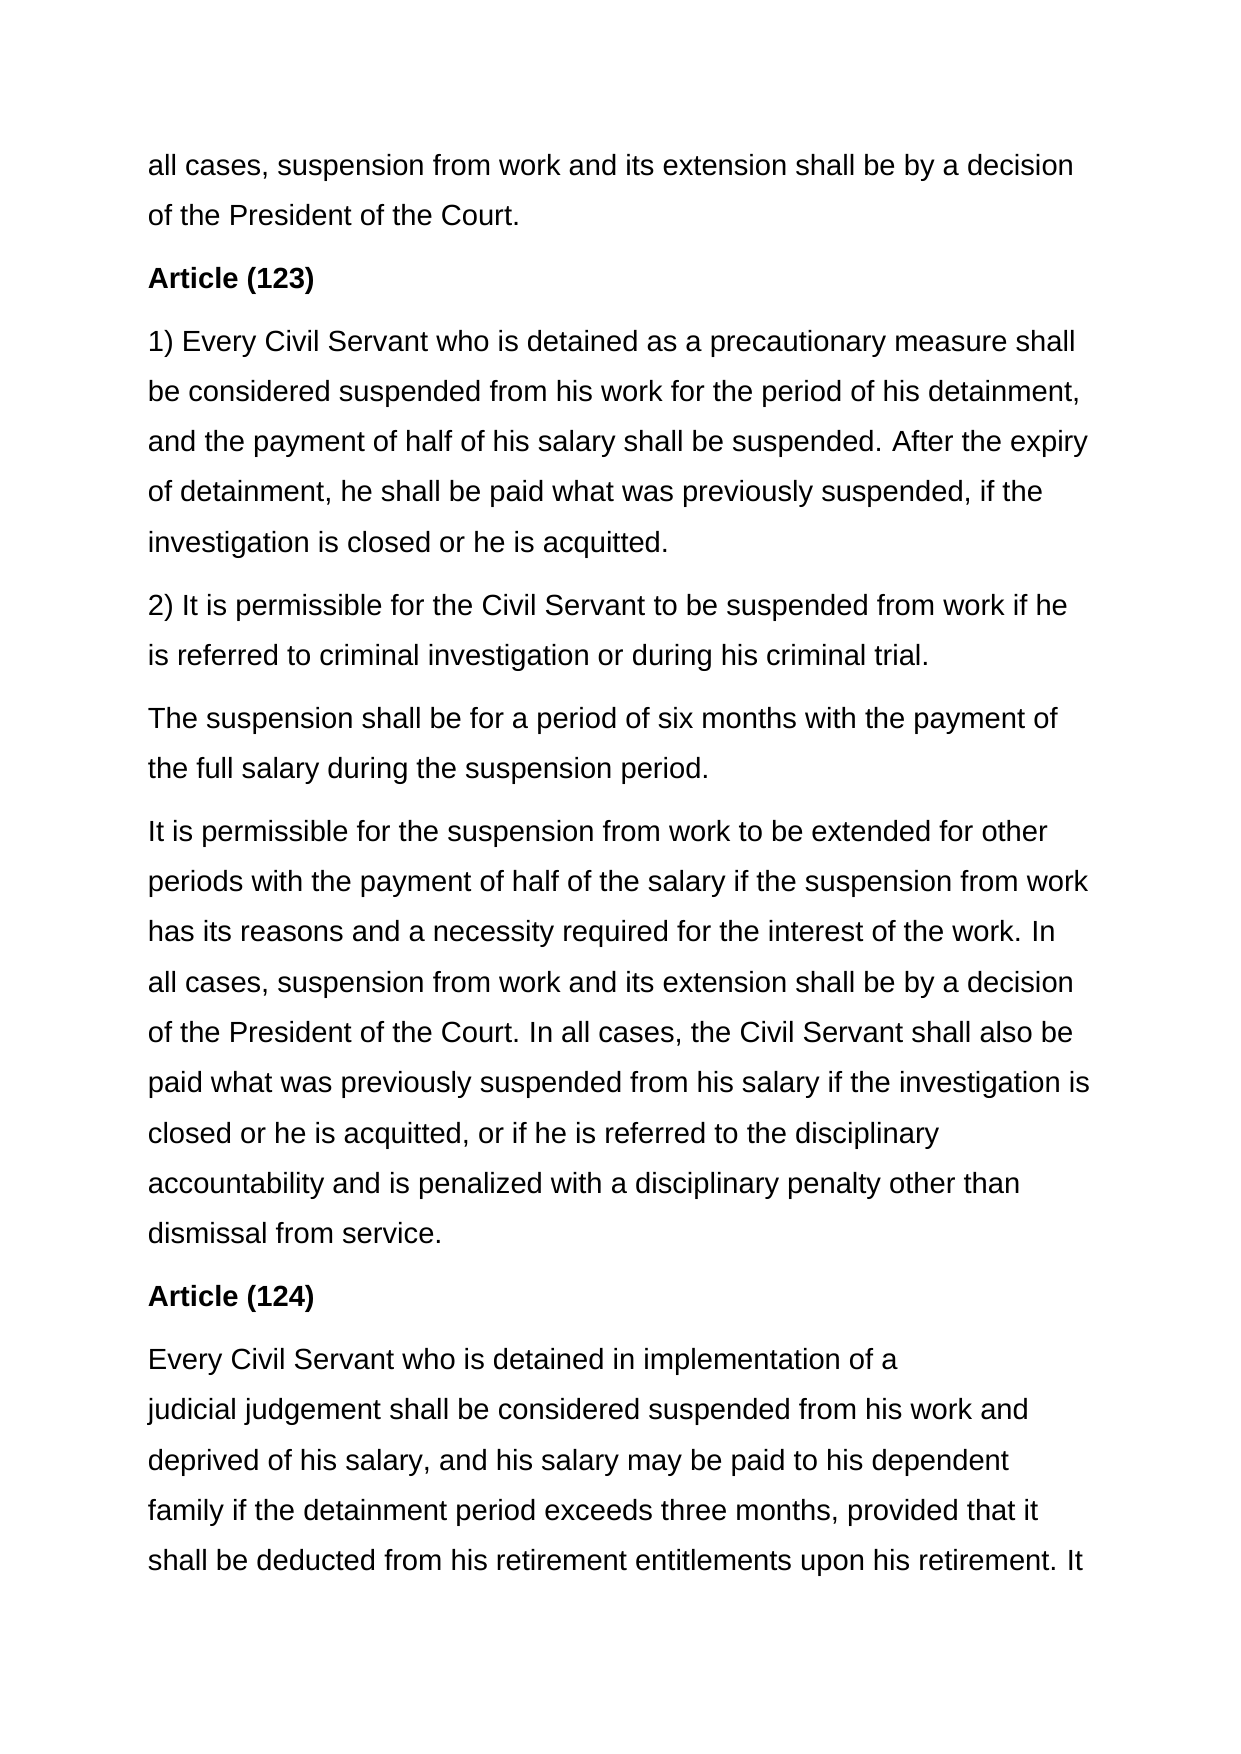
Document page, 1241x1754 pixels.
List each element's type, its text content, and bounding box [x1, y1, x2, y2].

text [148, 148, 1093, 231]
text It is permissible for the suspension from work to be extended for other periods with the payment of half of the salary if the suspension from work has its reasons and a necessity required for the interest of the work. In all cases, suspension from work and its extension shall be by a decision of the President of the Court. In all cases, the Civil Servant shall also be paid what was previously suspended from his salary if the investigation is closed or he is acquitted, or if he is referred to the disciplinary accountability and is penalized with a disciplinary penalty other than dismissal from service. [148, 814, 1093, 1250]
text 2) It is permissible for the Civil Servant to be suspended from work if he is referred to criminal investigation or during his criminal trial. [148, 588, 1093, 671]
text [148, 1342, 1093, 1577]
text Article (124) [148, 1279, 1093, 1313]
text The suspension shall be for a period of six months with the payment of the full salary during the suspension period. [148, 701, 1093, 784]
text 1) Every Civil Servant who is detained as a precautionary measure shall be considered suspended from his work for the period of his detainment, and the payment of half of his salary shall be suspended. After the expiry of detainment, he shall be paid what was previously suspended, if the investigation is closed or he is acquitted. [148, 323, 1093, 558]
text Article (123) [148, 261, 1093, 294]
